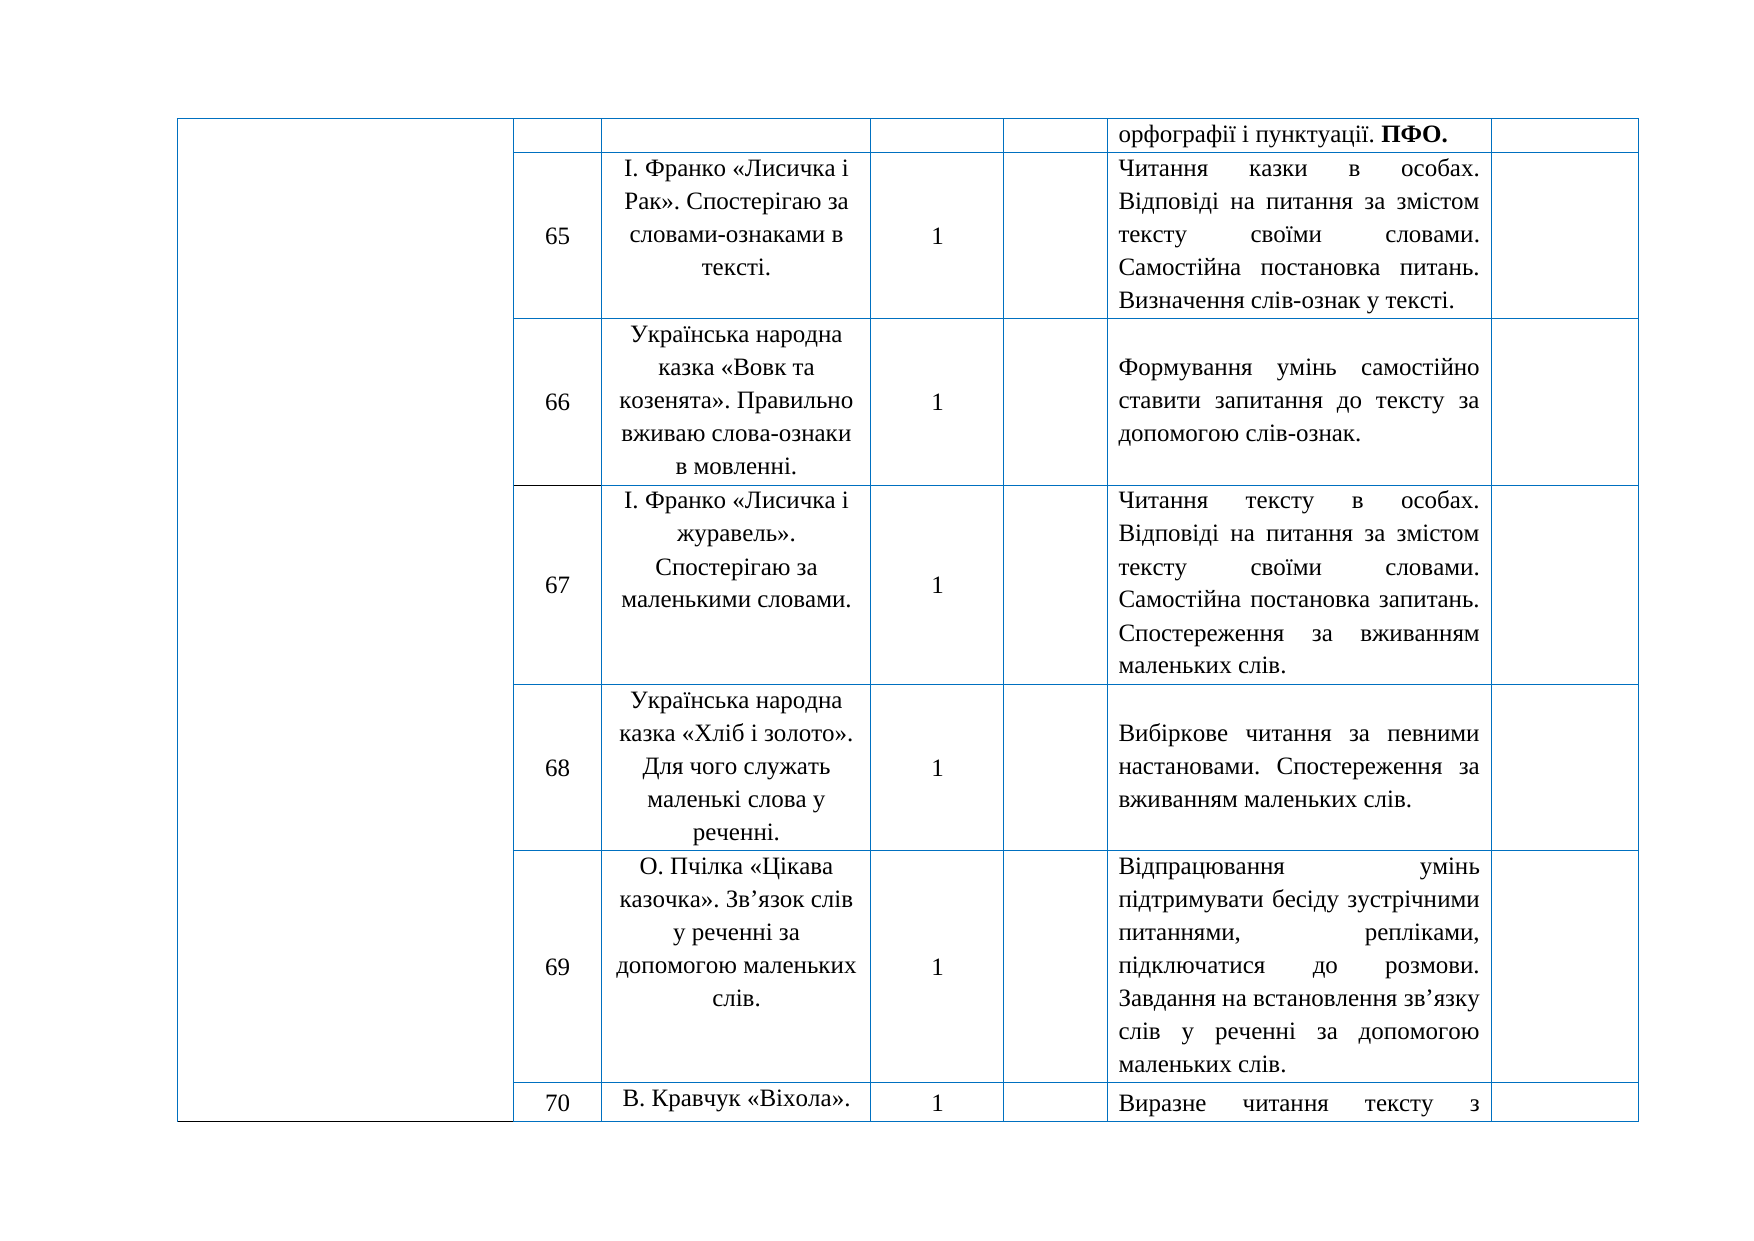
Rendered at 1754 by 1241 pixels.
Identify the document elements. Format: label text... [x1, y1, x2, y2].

table_cell [1492, 685, 1638, 850]
table_cell [1004, 851, 1107, 1082]
table_cell 1 [871, 1083, 1003, 1121]
table_cell [1492, 851, 1638, 1082]
table_cell [1492, 486, 1638, 684]
table_cell [1004, 685, 1107, 850]
table_cell 1 [871, 319, 1003, 484]
table_cell І. Франко «Лисичка і Рак». Спостерігаю за словами-ознаками в тексті. [602, 153, 870, 318]
table_cell 1 [871, 851, 1003, 1082]
table_cell [1004, 319, 1107, 484]
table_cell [1108, 1083, 1491, 1121]
table_cell [1004, 119, 1107, 152]
table_cell 70 [514, 1083, 601, 1121]
table_cell 66 [514, 319, 601, 484]
table_cell [1004, 486, 1107, 684]
table_cell 1 [871, 486, 1003, 684]
table_cell 68 [514, 685, 601, 850]
table_cell 65 [514, 153, 601, 318]
table_cell Українська народна казка «Вовк та козенята». Правильно вживаю слова-ознаки в мовленні. [602, 319, 870, 484]
table_cell Формування умінь самостійно ставити запитання до тексту за допомогою слів-ознак. [1108, 319, 1491, 484]
table_cell [1004, 1083, 1107, 1121]
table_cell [602, 119, 870, 152]
table_cell О. Пчілка «Цікава казочка». Зв’язок слів у реченні за допомогою маленьких слів. [602, 851, 870, 1082]
table_cell 1 [871, 119, 1003, 152]
table_cell Українська народна казка «Хліб і золото». Для чого служать маленькі слова у реченні. [602, 685, 870, 850]
table_cell І. Франко «Лисичка і журавель». Спостерігаю за маленькими словами. [602, 486, 870, 684]
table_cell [602, 1083, 870, 1121]
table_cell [1108, 119, 1491, 152]
table_cell 64 [514, 119, 601, 152]
table_cell 1 [871, 685, 1003, 850]
table_cell [1004, 153, 1107, 318]
table_cell 67 [514, 486, 601, 684]
table_cell [1492, 153, 1638, 318]
table_cell Читання тексту в особах. Відповіді на питання за змістом тексту своїми словами. Самостійна постановка запитань. Спостереження за вживанням маленьких слів. [1108, 486, 1491, 684]
table_cell Вибіркове читання за певними настановами. Спостереження за вживанням маленьких слів. [1108, 685, 1491, 850]
table_cell 69 [514, 851, 601, 1082]
table_cell Відпрацювання умінь підтримувати бесіду зустрічними питаннями, репліками, підключатися до розмови. Завдання на встановлення зв’язку слів у реченні за допомогою маленьких слів. [1108, 851, 1491, 1082]
table_cell 1 [871, 153, 1003, 318]
table_cell Читання казки в особах. Відповіді на питання за змістом тексту своїми словами. Самостійна постановка питань. Визначення слів-ознак у тексті. [1108, 153, 1491, 318]
table_cell [1492, 1083, 1638, 1121]
table_cell [1492, 319, 1638, 484]
table_cell [1492, 119, 1638, 152]
